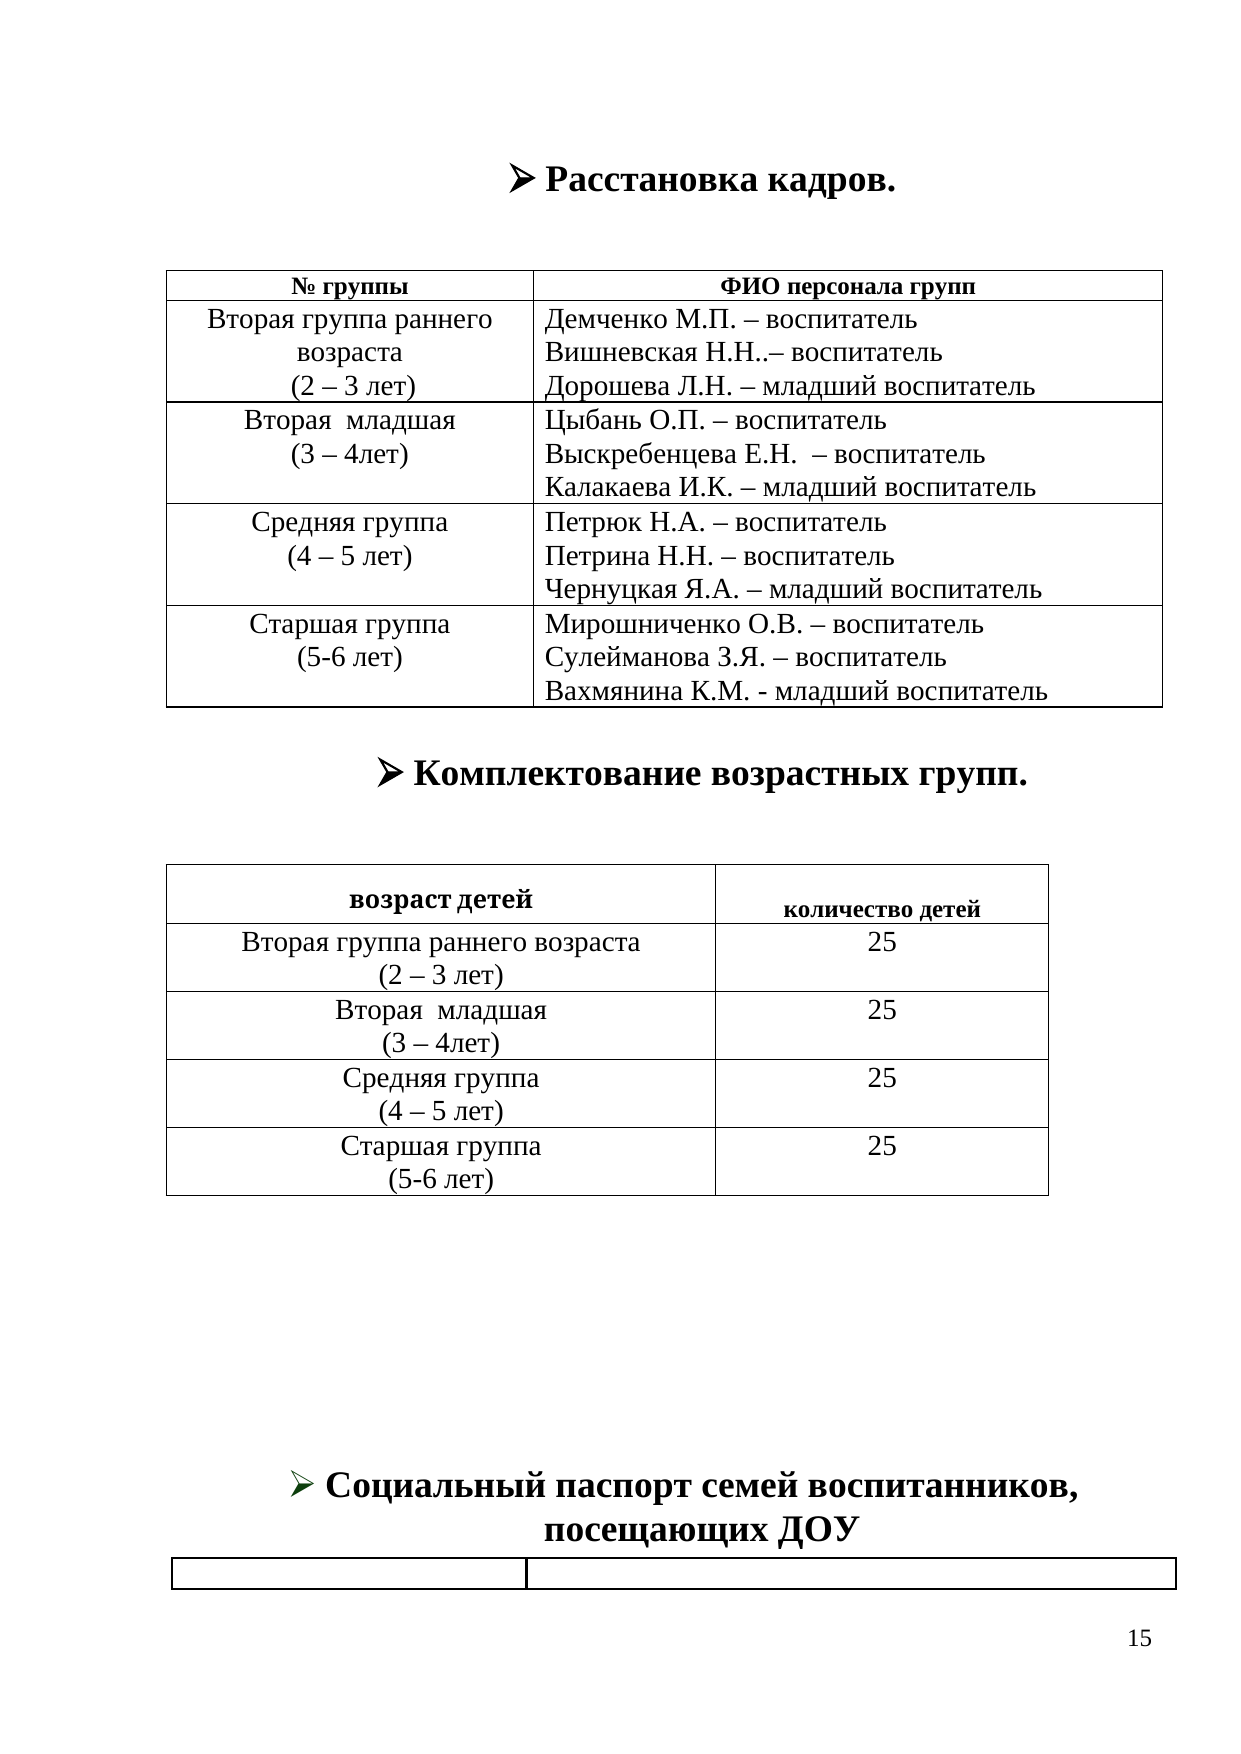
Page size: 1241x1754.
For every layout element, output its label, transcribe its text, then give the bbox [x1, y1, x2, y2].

table_header № группы [167, 271, 533, 300]
table_cell Вторая младшая (3 – 4лет) [167, 992, 715, 1059]
list Расстановка кадров. [252, 156, 1152, 199]
table_cell Средняя группа (4 – 5 лет) [167, 504, 533, 605]
table_cell Старшая группа (5-6 лет) [167, 606, 533, 706]
table_cell Мирошниченко О.В. – воспитатель Сулейманова З.Я. – воспитатель Вахмянина К.М. - младший воспитатель [534, 606, 1162, 706]
table_cell Вторая группа раннего возраста (2 – 3 лет) [167, 301, 533, 401]
table_header Критерии [173, 1559, 525, 1588]
list Социальный паспорт семей воспитанников, посещающих ДОУ [215, 1463, 1152, 1549]
table_header [528, 1559, 1175, 1588]
table_cell Вторая группа раннего возраста (2 – 3 лет) [167, 924, 715, 991]
list Комплектование возрастных групп. [252, 751, 1152, 794]
table_cell Старшая группа (5-6 лет) [167, 1128, 715, 1195]
table_cell Средняя группа (4 – 5 лет) [167, 1060, 715, 1127]
table_cell Цыбань О.П. – воспитатель Выскребенцева Е.Н. – воспитатель Калакаева И.К. – младший воспитатель [534, 403, 1162, 503]
table_header количество детей [716, 865, 1048, 923]
table_cell 25 [716, 1128, 1048, 1195]
table_cell 25 [716, 924, 1048, 991]
table_cell Вторая младшая (3 – 4лет) [167, 403, 533, 503]
table_header ФИО персонала групп [534, 271, 1162, 300]
table_cell Петрюк Н.А. – воспитатель Петрина Н.Н. – воспитатель Чернуцкая Я.А. – младший воспитатель [534, 504, 1162, 605]
table_cell 25 [716, 992, 1048, 1059]
table_cell Демченко М.П. – воспитатель Вишневская Н.Н..– воспитатель Дорошева Л.Н. – младший воспитатель [534, 301, 1162, 401]
table_cell 25 [716, 1060, 1048, 1127]
table_header возраст детей [167, 865, 715, 923]
